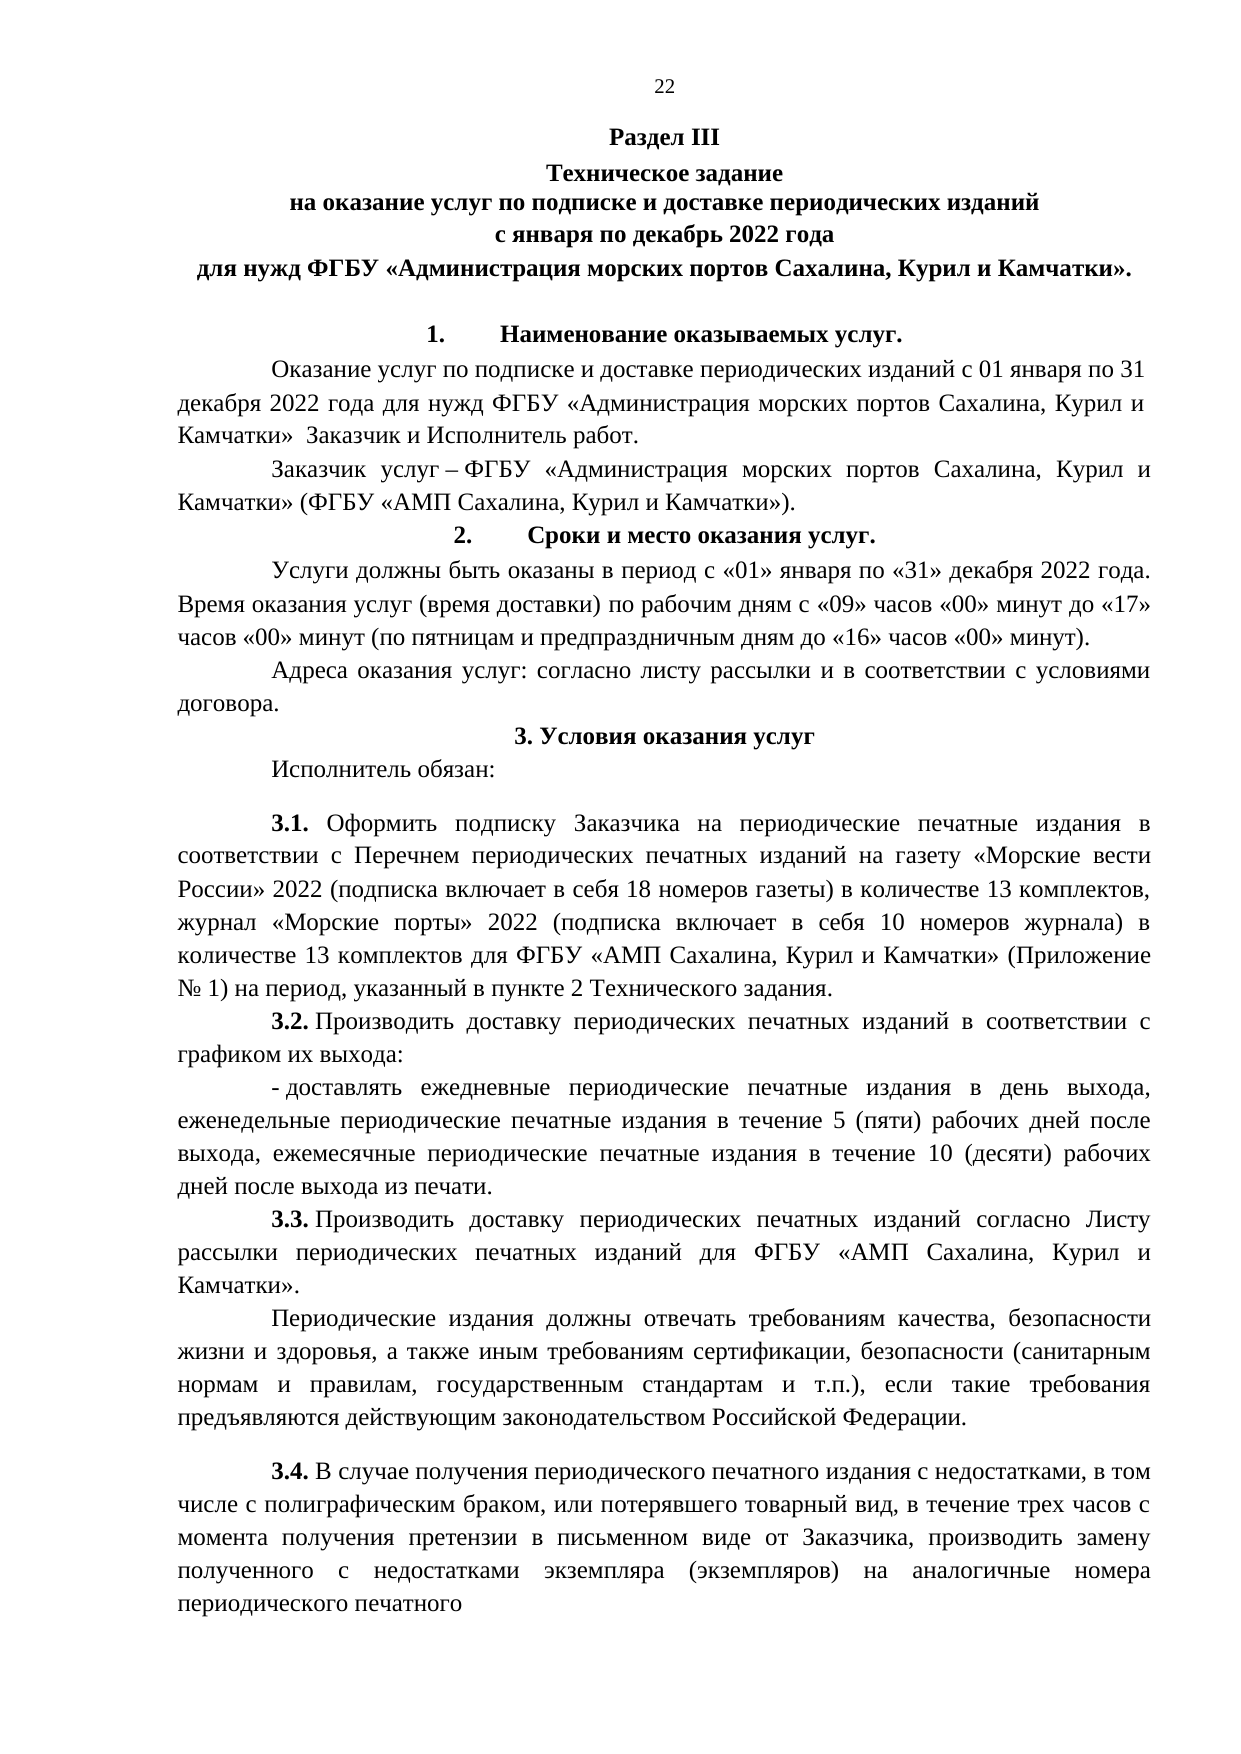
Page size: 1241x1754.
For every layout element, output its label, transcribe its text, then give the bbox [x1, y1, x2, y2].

text Периодические издания должны отвечать требованиям качества, безопасности жизни и здоровья, а также иным требованиям сертификации, безопасности (санитарным нормам и правилам, государственным стандартам и т.п.), если такие требования предъявляются действующим законодательством Российской Федерации. [177, 1303, 1152, 1431]
text на оказание услуг по подписке и доставке периодических изданий [177, 187, 1152, 215]
text 3. Условия оказания услуг [177, 721, 1152, 749]
text Заказчик услуг – ФГБУ «Администрация морских портов Сахалина, Курил и Камчатки» (ФГБУ «АМП Сахалина, Курил и Камчатки»). [177, 454, 1152, 515]
text Оказание услуг по подписке и доставке периодических изданий с 01 января по 31 декабря 2022 года для нужд ФГБУ «Администрация морских портов Сахалина, Курил и Камчатки» Заказчик и Исполнитель работ. [177, 354, 1146, 449]
list Сроки и место оказания услуг. [177, 520, 1152, 548]
text Услуги должны быть оказаны в период с «01» января по «31» декабря 2022 года. Время оказания услуг (время доставки) по рабочим дням с «09» часов «00» минут до «17» часов «00» минут (по пятницам и предпраздничным дням до «16» часов «00» минут). [177, 556, 1152, 650]
text 3.4. В случае получения периодического печатного издания с недостатками, в том числе с полиграфическим браком, или потерявшего товарный вид, в течение трех часов с момента получения претензии в письменном виде от Заказчика, производить замену полученного с недостатками экземпляра (экземпляров) на аналогичные номера периодического печатного [177, 1456, 1152, 1617]
text Техническое задание [177, 158, 1152, 187]
text Исполнитель обязан: [177, 754, 1152, 782]
text - доставлять ежедневные периодические печатные издания в день выхода, еженедельные периодические печатные издания в течение 5 (пяти) рабочих дней после выхода, ежемесячные периодические печатные издания в течение 10 (десяти) рабочих дней после выхода из печати. [177, 1072, 1152, 1199]
text Раздел III [177, 122, 1152, 151]
text с января по декабрь 2022 года [177, 219, 1152, 248]
text 3.2. Производить доставку периодических печатных изданий в соответствии с графиком их выхода: [177, 1006, 1152, 1067]
text для нужд ФГБУ «Администрация морских портов Сахалина, Курил и Камчатки». [177, 253, 1152, 281]
text 3.1. Оформить подписку Заказчика на периодические печатные издания в соответствии с Перечнем периодических печатных изданий на газету «Морские вести России» 2022 (подписка включает в себя 18 номеров газеты) в количестве 13 комплектов, журнал «Морские порты» 2022 (подписка включает в себя 10 номеров журнала) в количестве 13 комплектов для ФГБУ «АМП Сахалина, Курил и Камчатки» (Приложение № 1) на период, указанный в пункте 2 Технического задания. [177, 808, 1152, 1001]
text 3.3. Производить доставку периодических печатных изданий согласно Листу рассылки периодических печатных изданий для ФГБУ «АМП Сахалина, Курил и Камчатки». [177, 1204, 1152, 1299]
list Наименование оказываемых услуг. [177, 319, 1152, 347]
text Адреса оказания услуг: согласно листу рассылки и в соответствии с условиями договора. [177, 655, 1152, 716]
